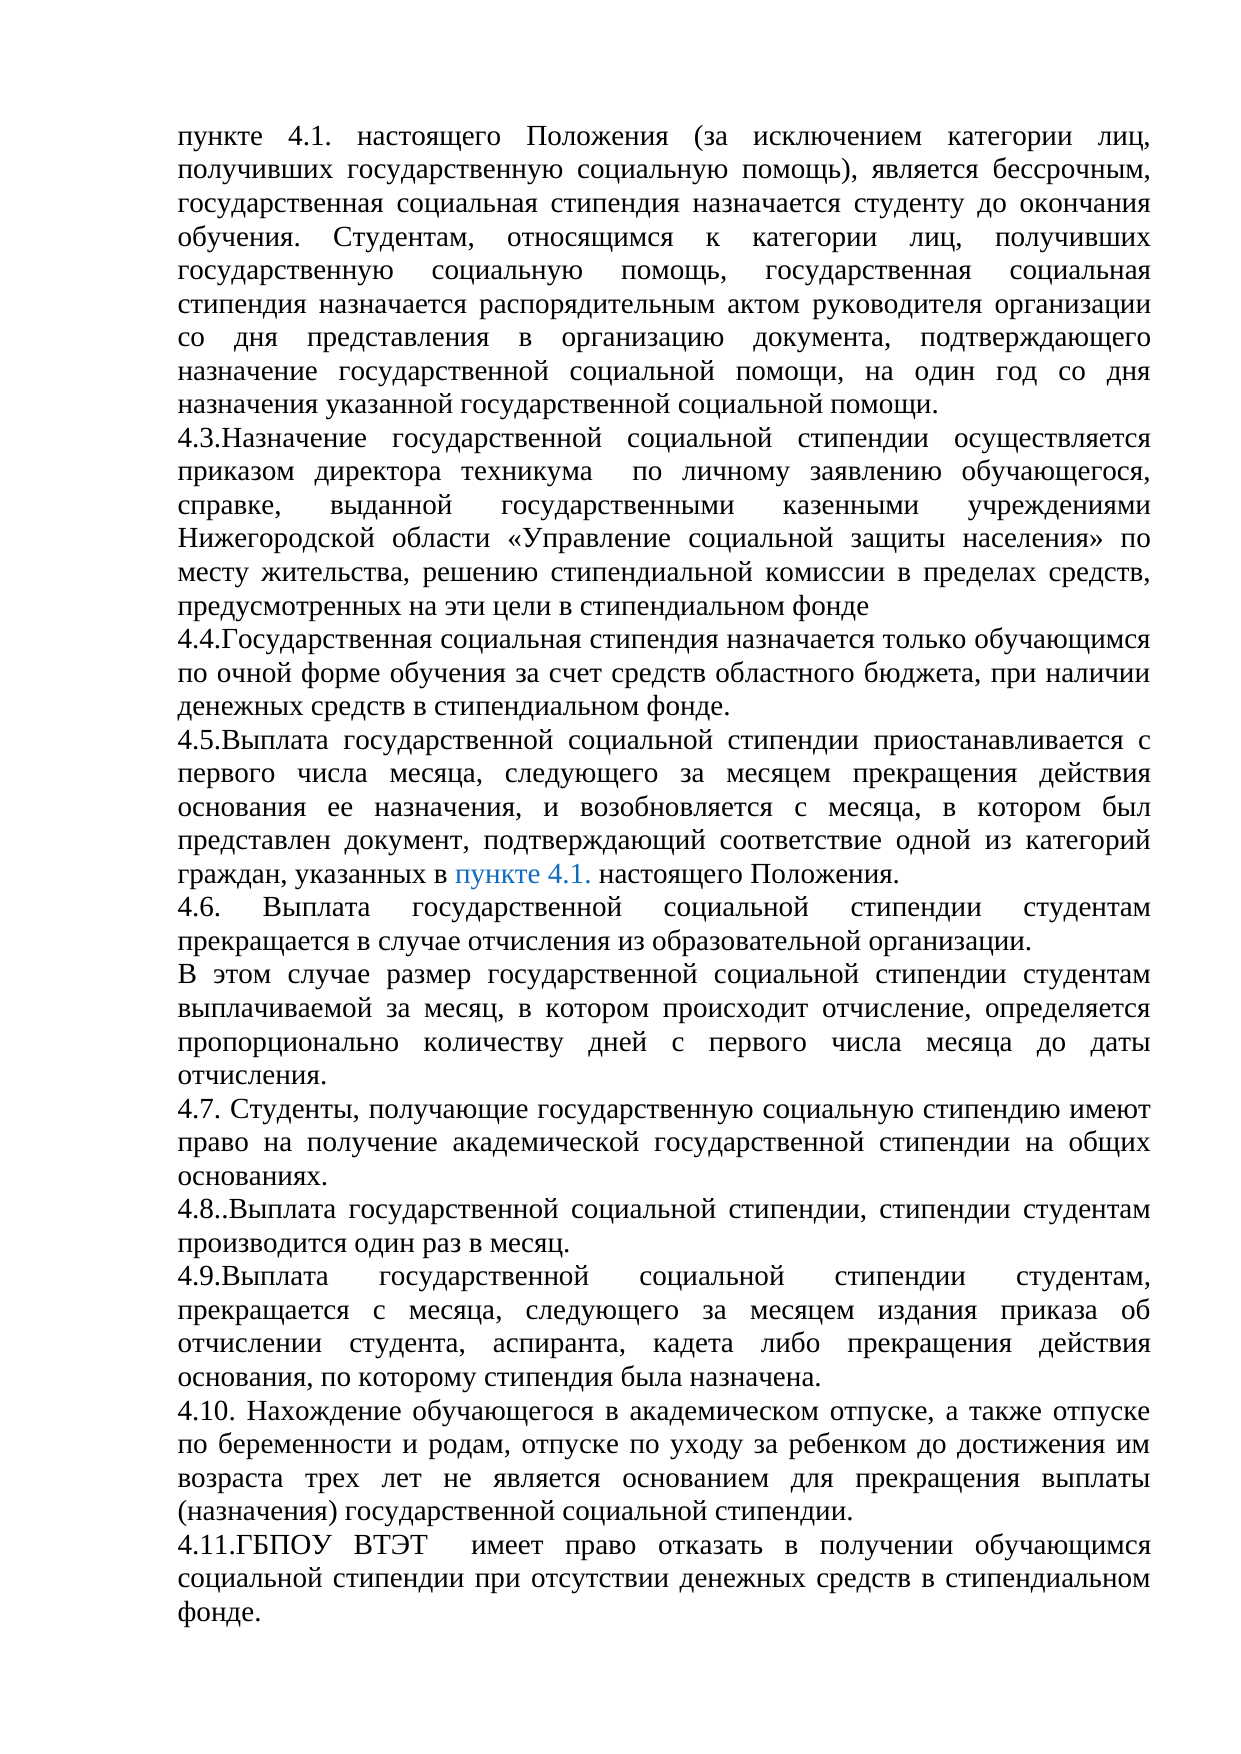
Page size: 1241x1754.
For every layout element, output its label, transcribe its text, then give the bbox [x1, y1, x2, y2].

text 4.11.ГБПОУ ВТЭТ имеет право отказать в получении обучающимся социальной стипендии при отсутствии денежных средств в стипендиальном фонде. [177, 1527, 1152, 1627]
text 4.8..Выплата государственной социальной стипендии, стипендии студентам производится один раз в месяц. [177, 1191, 1152, 1258]
text 4.4.Государственная социальная стипендия назначается только обучающимся по очной форме обучения за счет средств областного бюджета, при наличии денежных средств в стипендиальном фонде. [177, 621, 1152, 722]
text 4.5.Выплата государственной социальной стипендии приостанавливается с первого числа месяца, следующего за месяцем прекращения действия основания ее назначения, и возобновляется с месяца, в котором был представлен документ, подтверждающий соответствие одной из категорий граждан, указанных в пункте 4.1. настоящего Положения. [177, 722, 1152, 889]
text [177, 118, 1152, 420]
text 4.9.Выплата государственной социальной стипендии студентам, прекращается с месяца, следующего за месяцем издания приказа об отчислении студента, аспиранта, кадета либо прекращения действия основания, по которому стипендия была назначена. [177, 1258, 1152, 1393]
text 4.3.Назначение государственной социальной стипендии осуществляется приказом директора техникума по личному заявлению обучающегося, справке, выданной государственными казенными учреждениями Нижегородской области «Управление социальной защиты населения» по месту жительства, решению стипендиальной комиссии в пределах средств, предусмотренных на эти цели в стипендиальном фонде [177, 420, 1152, 621]
text 4.7. Студенты, получающие государственную социальную стипендию имеют право на получение академической государственной стипендии на общих основаниях. [177, 1091, 1152, 1191]
text В этом случае размер государственной социальной стипендии студентам выплачиваемой за месяц, в котором происходит отчисление, определяется пропорционально количеству дней с первого числа месяца до даты отчисления. [177, 957, 1152, 1091]
text 4.6. Выплата государственной социальной стипендии студентам прекращается в случае отчисления из образовательной организации. [177, 889, 1152, 957]
text 4.10. Нахождение обучающегося в академическом отпуске, а также отпуске по беременности и родам, отпуске по уходу за ребенком до достижения им возраста трех лет не является основанием для прекращения выплаты (назначения) государственной социальной стипендии. [177, 1393, 1152, 1527]
